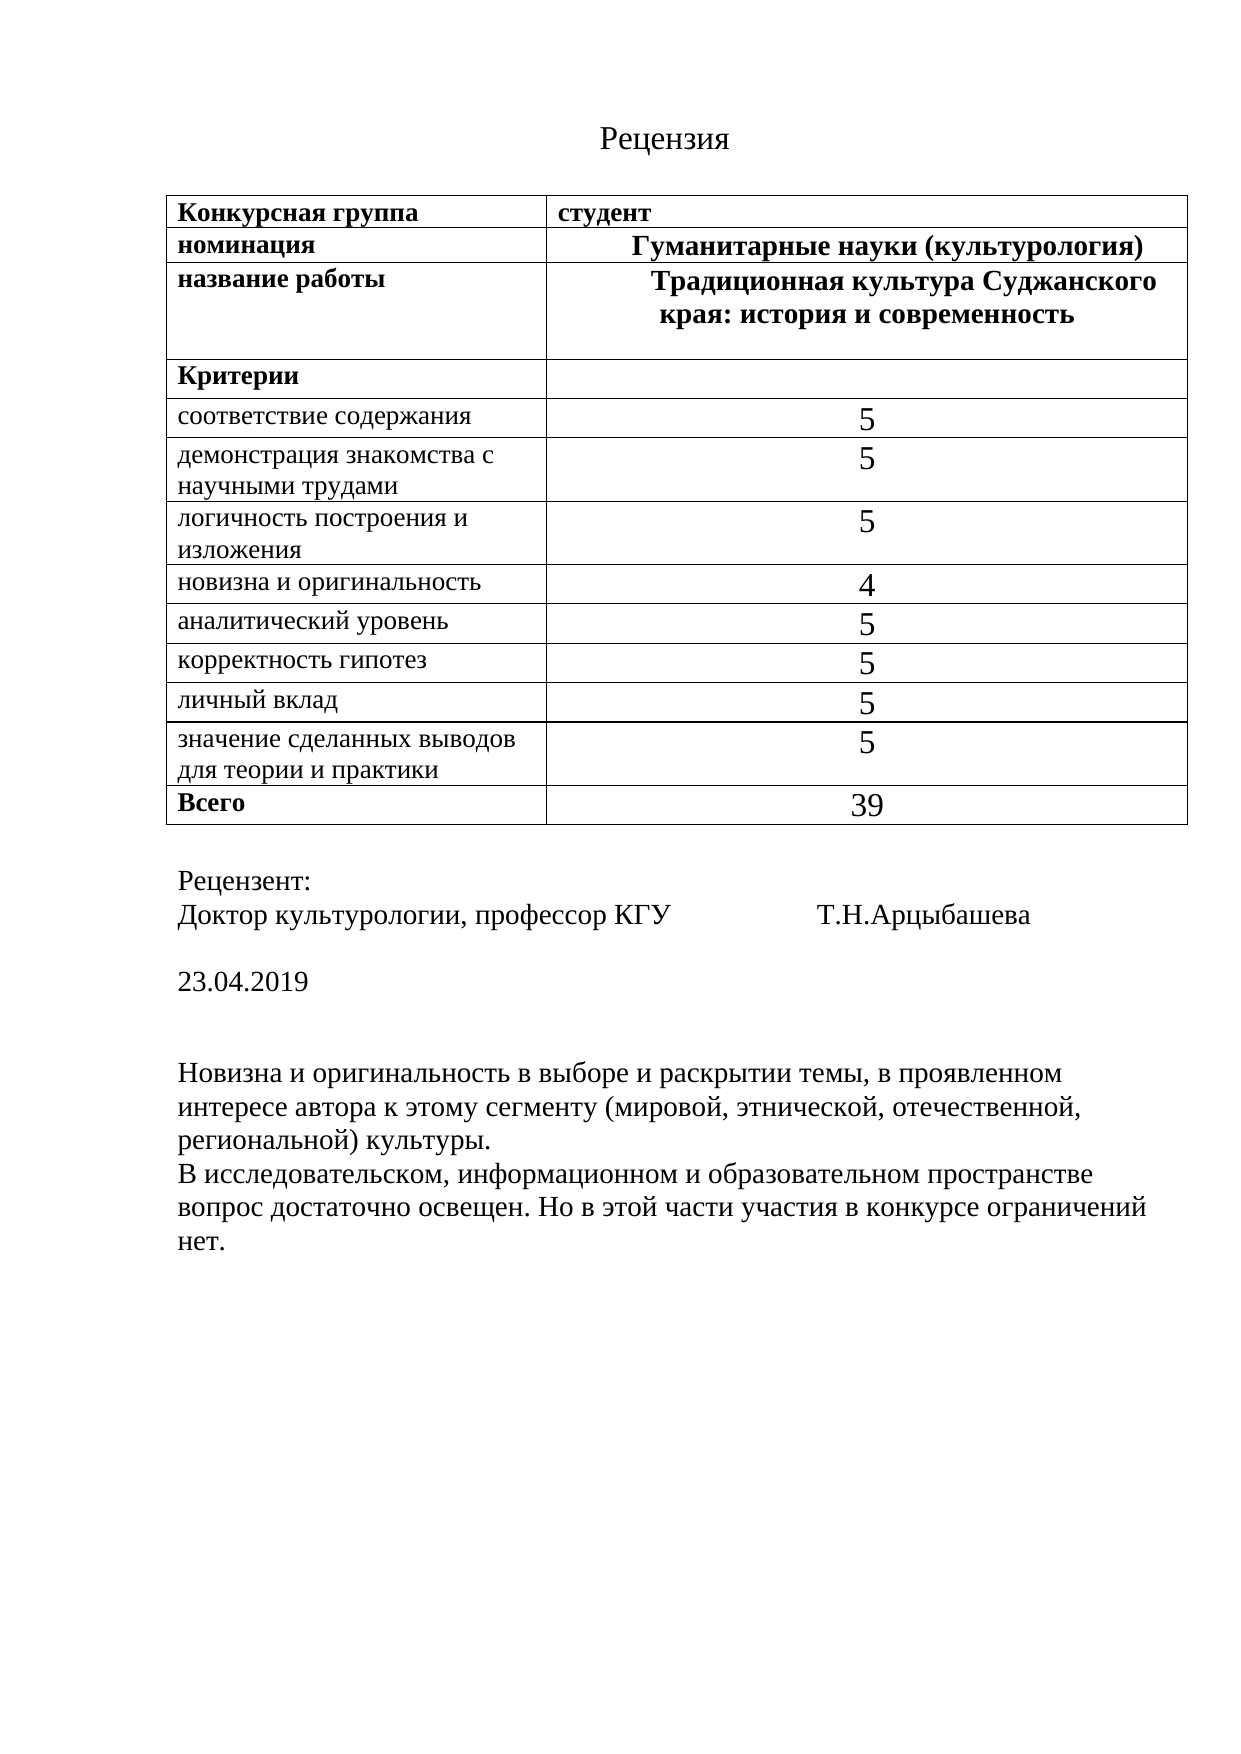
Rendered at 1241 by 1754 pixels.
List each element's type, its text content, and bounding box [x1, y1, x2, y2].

table_header Конкурсная группа [167, 196, 546, 227]
text Новизна и оригинальность в выборе и раскрытии темы, в проявленном интересе автора к этому сегменту (мировой, этнической, отечественной, региональной) культуры. [177, 1055, 1152, 1156]
text Доктор культурологии, профессор КГУ Т.Н.Арцыбашева [177, 897, 1152, 931]
table_cell название работы [167, 263, 546, 358]
table_cell номинация [167, 228, 546, 262]
table_cell 5 [547, 723, 1187, 785]
table_cell Традиционная культура Суджанского края: история и современность [547, 263, 1187, 358]
table_cell аналитический уровень [167, 604, 546, 643]
table_cell новизна и оригинальность [167, 565, 546, 603]
table_cell логичность построения и изложения [167, 502, 546, 564]
table_cell значение сделанных выводов для теории и практики [167, 723, 546, 785]
table_cell 5 [547, 502, 1187, 564]
table_cell Гуманитарные науки (культурология) [547, 228, 1187, 262]
table_cell 5 [547, 438, 1187, 501]
table_cell 4 [547, 565, 1187, 603]
table_cell соответствие содержания [167, 399, 546, 437]
text 23.04.2019 [177, 964, 1152, 998]
table_cell Всего [167, 786, 546, 824]
table_cell 5 [547, 604, 1187, 643]
table_cell 39 [547, 786, 1187, 824]
table_cell 5 [547, 399, 1187, 437]
table_cell 5 [547, 644, 1187, 682]
table_cell Критерии [167, 360, 546, 398]
table_cell 5 [547, 683, 1187, 721]
table_cell личный вклад [167, 683, 546, 721]
table_cell корректность гипотез [167, 644, 546, 682]
text В исследовательском, информационном и образовательном пространстве вопрос достаточно освещен. Но в этой части участия в конкурсе ограничений нет. [177, 1156, 1152, 1256]
text Рецензия [177, 118, 1152, 156]
table_cell [547, 360, 1187, 398]
table_cell демонстрация знакомства с научными трудами [167, 438, 546, 501]
table_header студент [547, 196, 1187, 227]
text Рецензент: [177, 863, 1152, 897]
